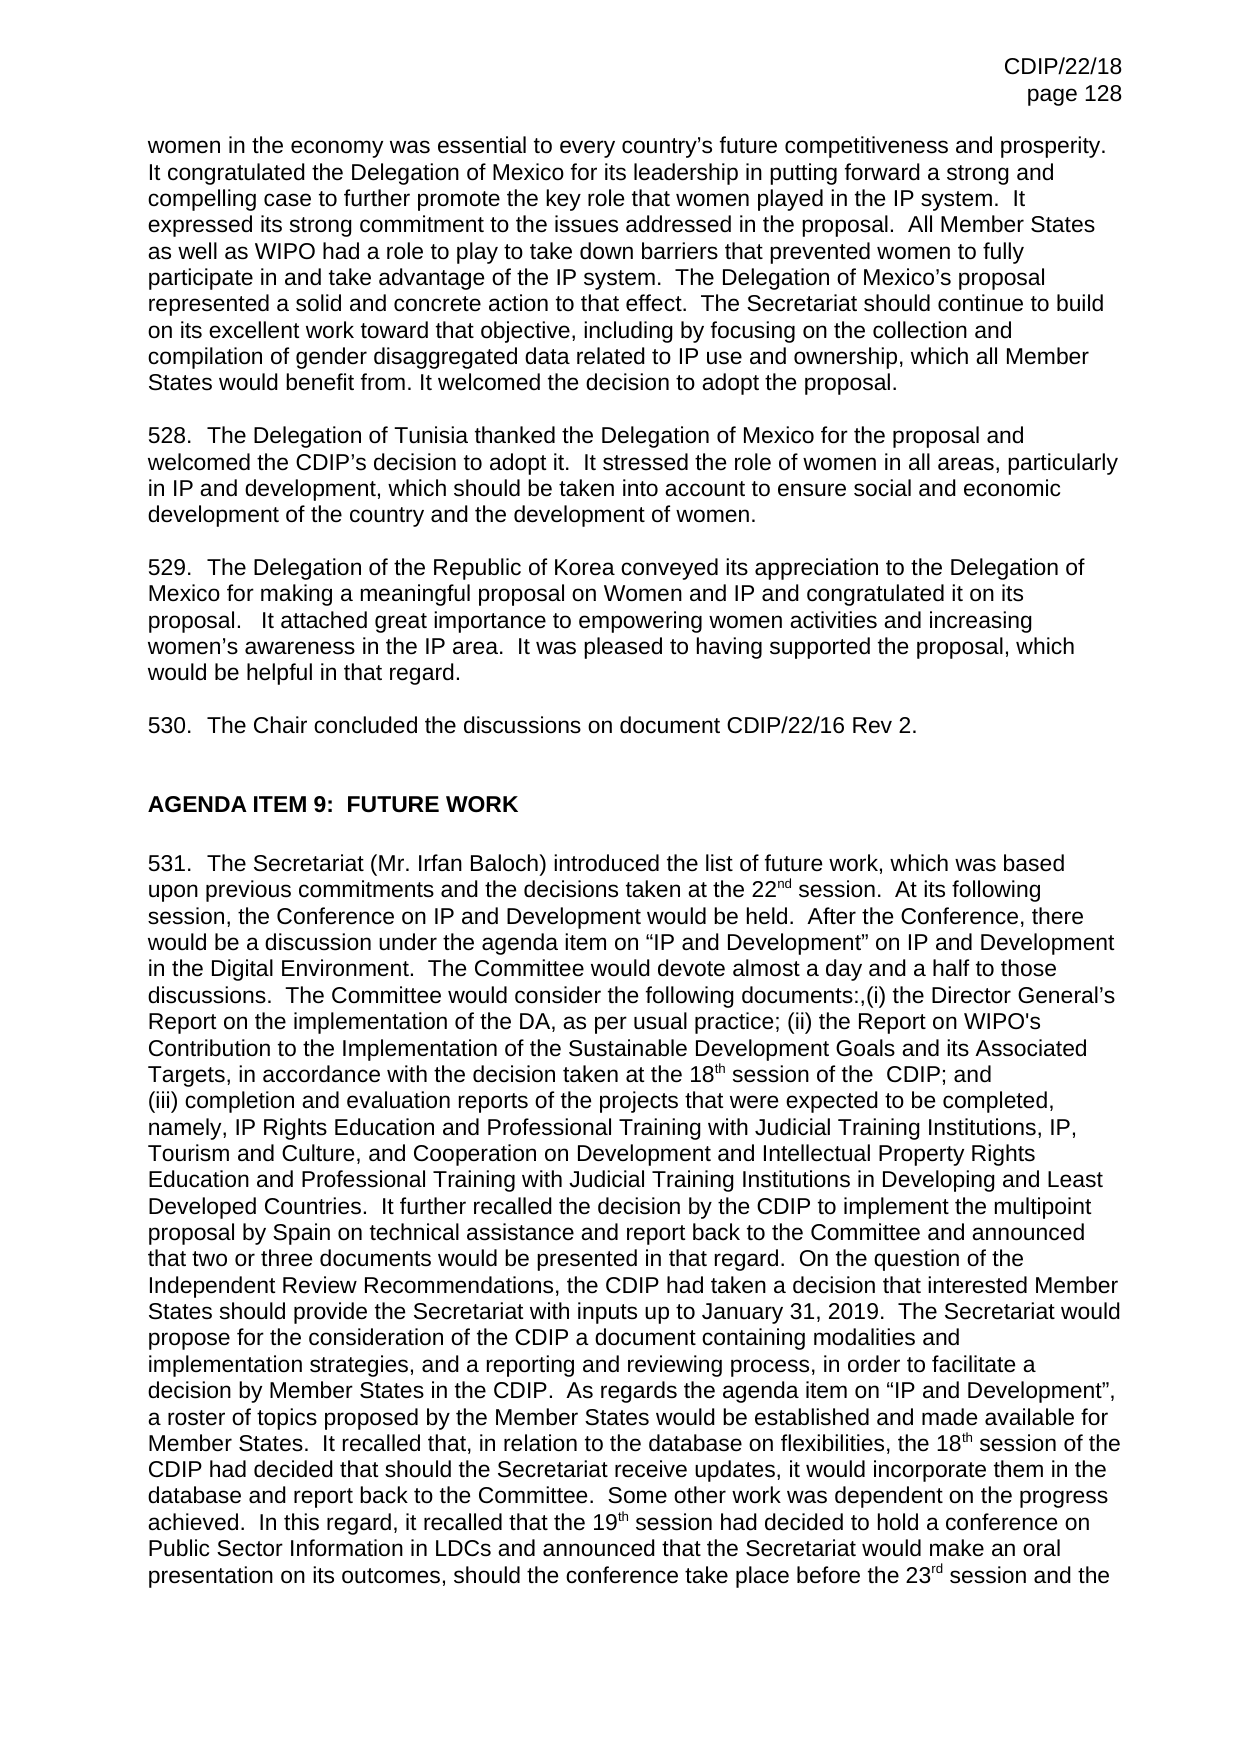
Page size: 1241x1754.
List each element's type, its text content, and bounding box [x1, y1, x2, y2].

subtitle AGENDA ITEM 9: future work [148, 791, 1122, 817]
list The Delegation of the Republic of Korea conveyed its appreciation to the Delegation of Mexico for making a meaningful proposal on Women and IP and congratulated it on its proposal. It attached great importance to empowering women activities and increasing women’s awareness in the IP area. It was pleased to having supported the proposal, which would be helpful in that regard. [148, 554, 1122, 686]
list The Chair concluded the discussions on document CDIP/22/16 Rev 2. [148, 712, 1122, 738]
list The Delegation of Tunisia thanked the Delegation of Mexico for the proposal and welcomed the CDIP’s decision to adopt it. It stressed the role of women in all areas, particularly in IP and development, which should be taken into account to ensure social and economic development of the country and the development of women. [148, 422, 1122, 527]
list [148, 132, 1122, 396]
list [148, 850, 1122, 1588]
